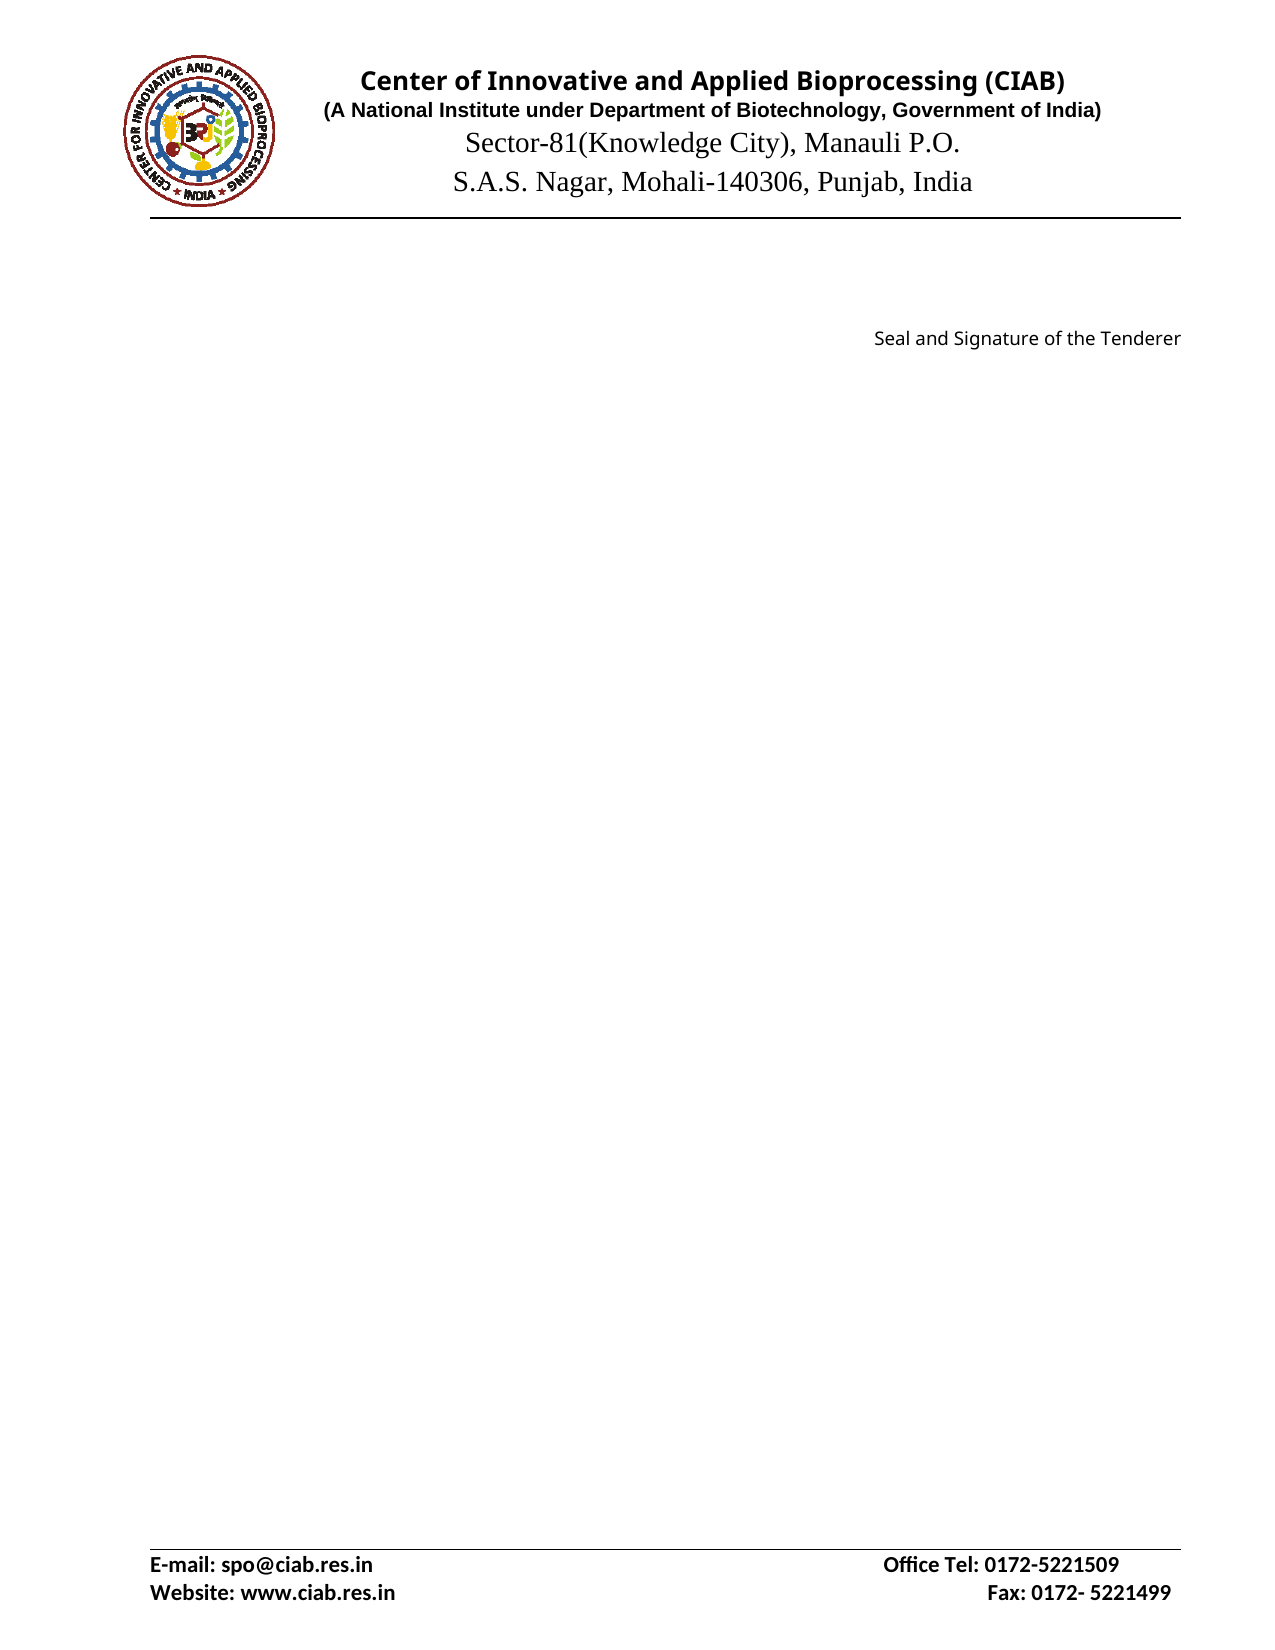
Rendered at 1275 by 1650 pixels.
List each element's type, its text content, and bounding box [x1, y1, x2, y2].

text Seal and Signature of the Tenderer [750, 325, 1181, 350]
picture [121, 54, 276, 207]
